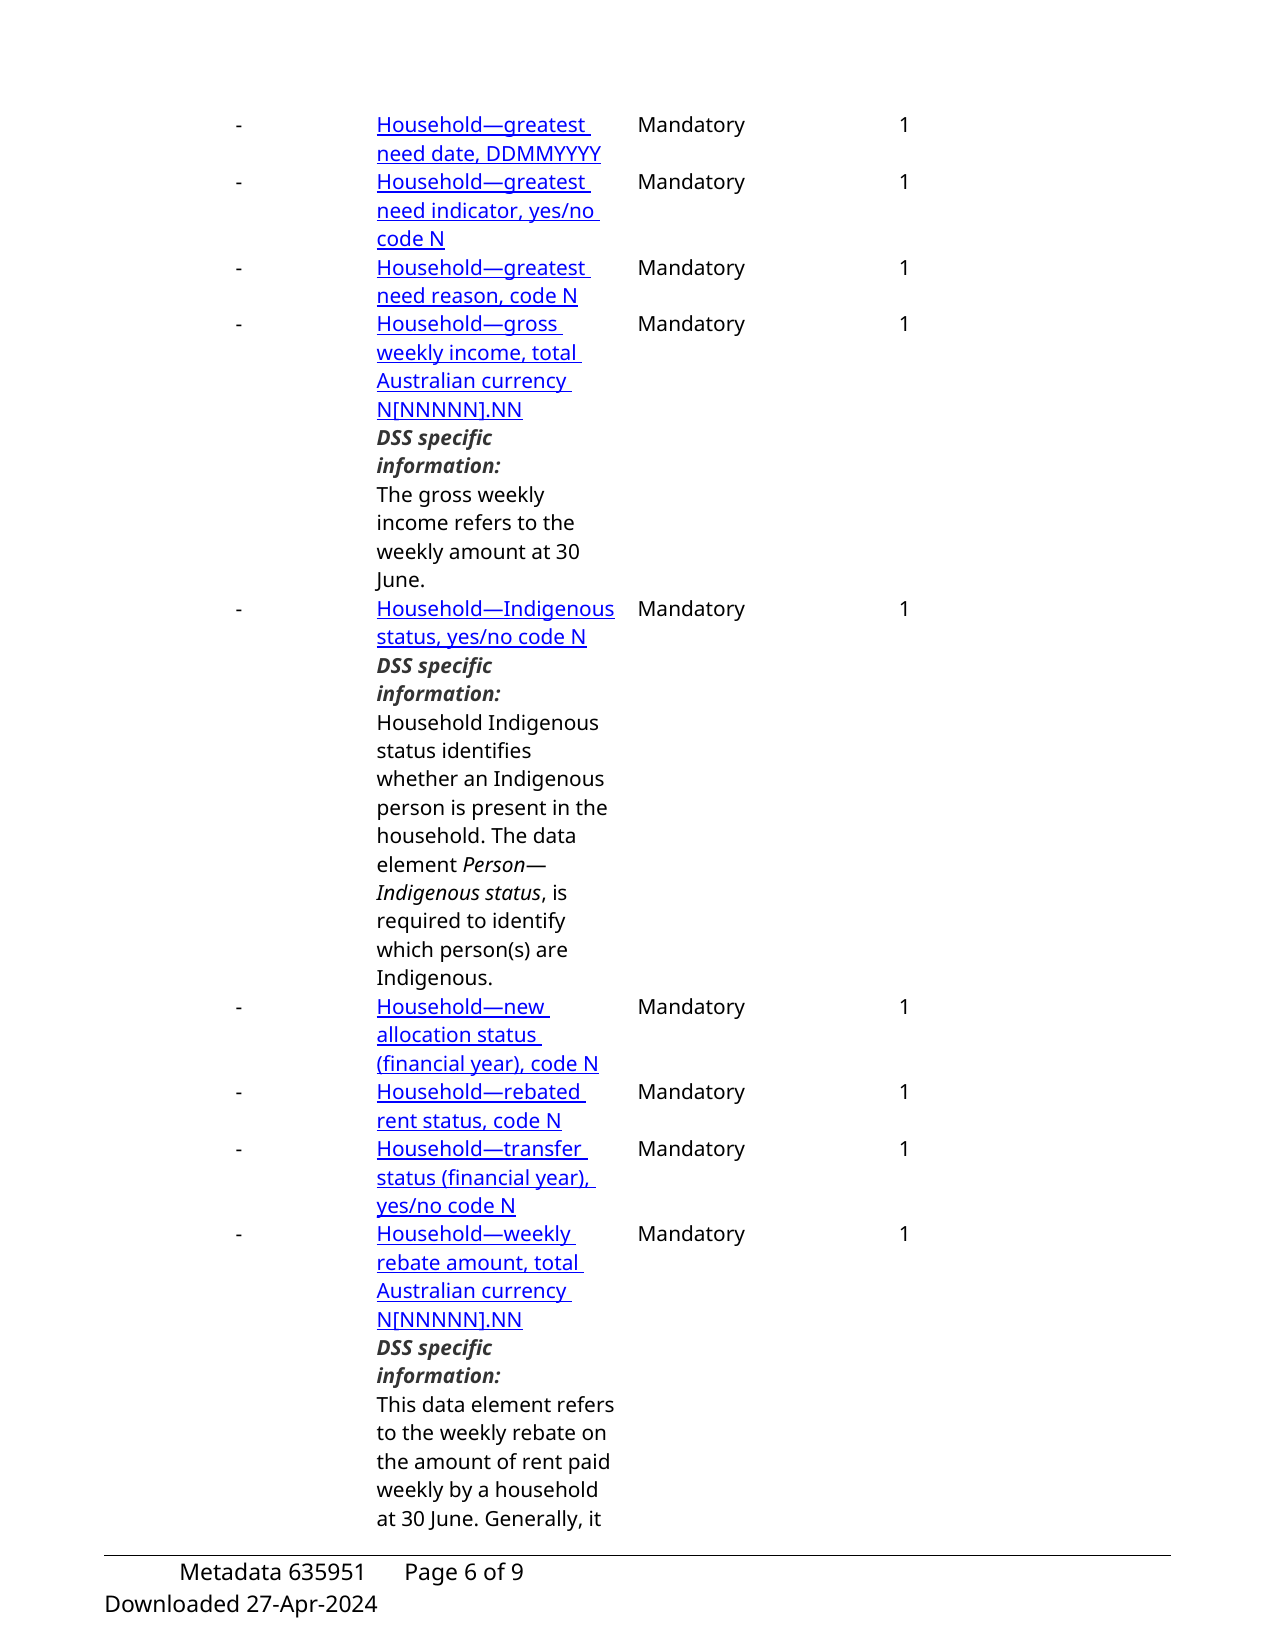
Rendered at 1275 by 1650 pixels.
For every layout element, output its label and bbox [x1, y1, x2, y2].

table_cell [93, 110, 1159, 1532]
